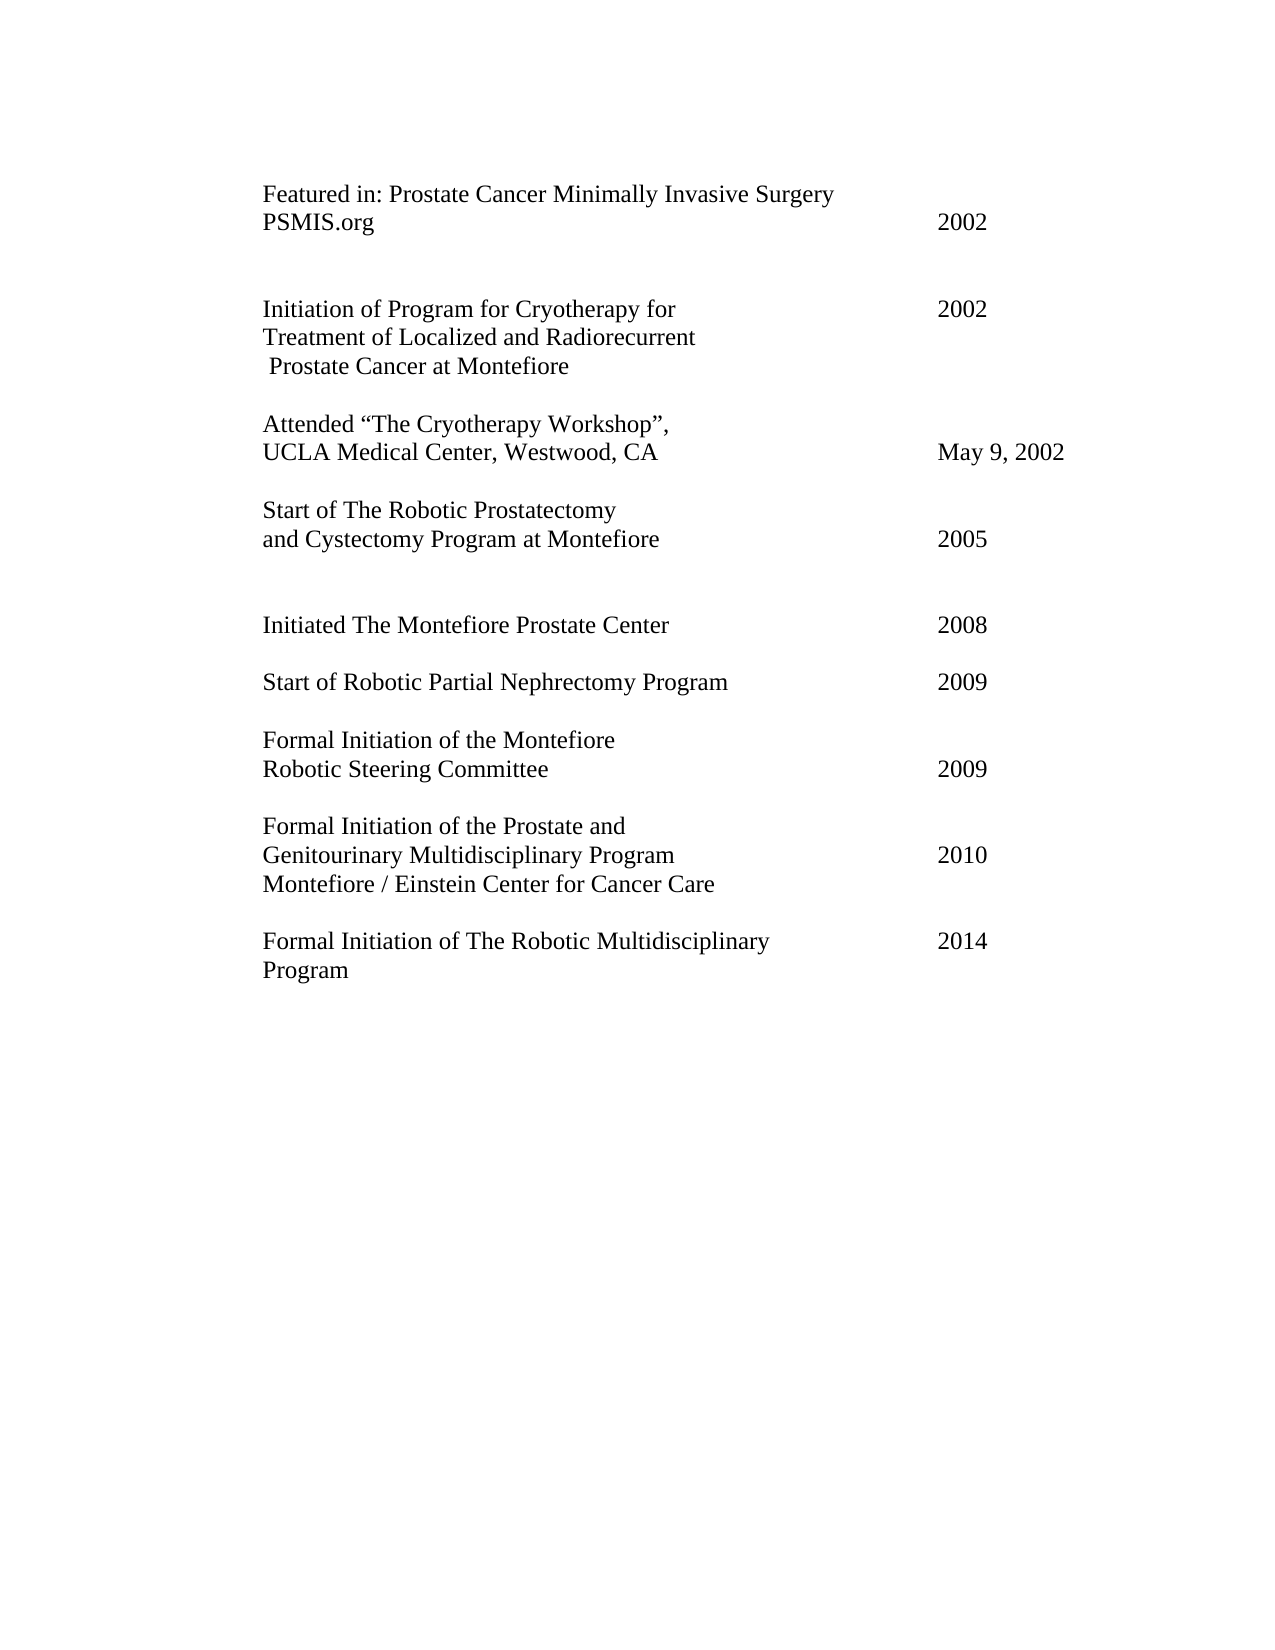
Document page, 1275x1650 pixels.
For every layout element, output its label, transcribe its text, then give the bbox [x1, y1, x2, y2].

text and Cystectomy Program at Montefiore 2005 [187, 524, 1140, 552]
text Start of Robotic Partial Nephrectomy Program 2009 [187, 667, 1140, 696]
text Program [187, 955, 1140, 984]
text Initiated The Montefiore Prostate Center 2008 [187, 610, 1140, 639]
text Featured in: Prostate Cancer Minimally Invasive Surgery [187, 179, 1140, 207]
text Prostate Cancer at Montefiore [262, 351, 1140, 380]
text Montefiore / Einstein Center for Cancer Care [187, 869, 1140, 897]
text Attended “The Cryotherapy Workshop”, [187, 409, 1140, 437]
text UCLA Medical Center, Westwood, CA May 9, 2002 [187, 437, 1140, 466]
text Start of The Robotic Prostatectomy [187, 495, 1140, 524]
text Robotic Steering Committee 2009 [187, 754, 1140, 782]
text Treatment of Localized and Radiorecurrent [262, 322, 1140, 351]
text Formal Initiation of the Prostate and [187, 811, 1140, 840]
text Genitourinary Multidisciplinary Program 2010 [187, 840, 1140, 869]
text Formal Initiation of The Robotic Multidisciplinary 2014 [187, 926, 1140, 955]
text Initiation of Program for Cryotherapy for 2002 [262, 294, 1140, 322]
text Formal Initiation of the Montefiore [187, 725, 1140, 754]
text PSMIS.org 2002 [187, 207, 1140, 236]
